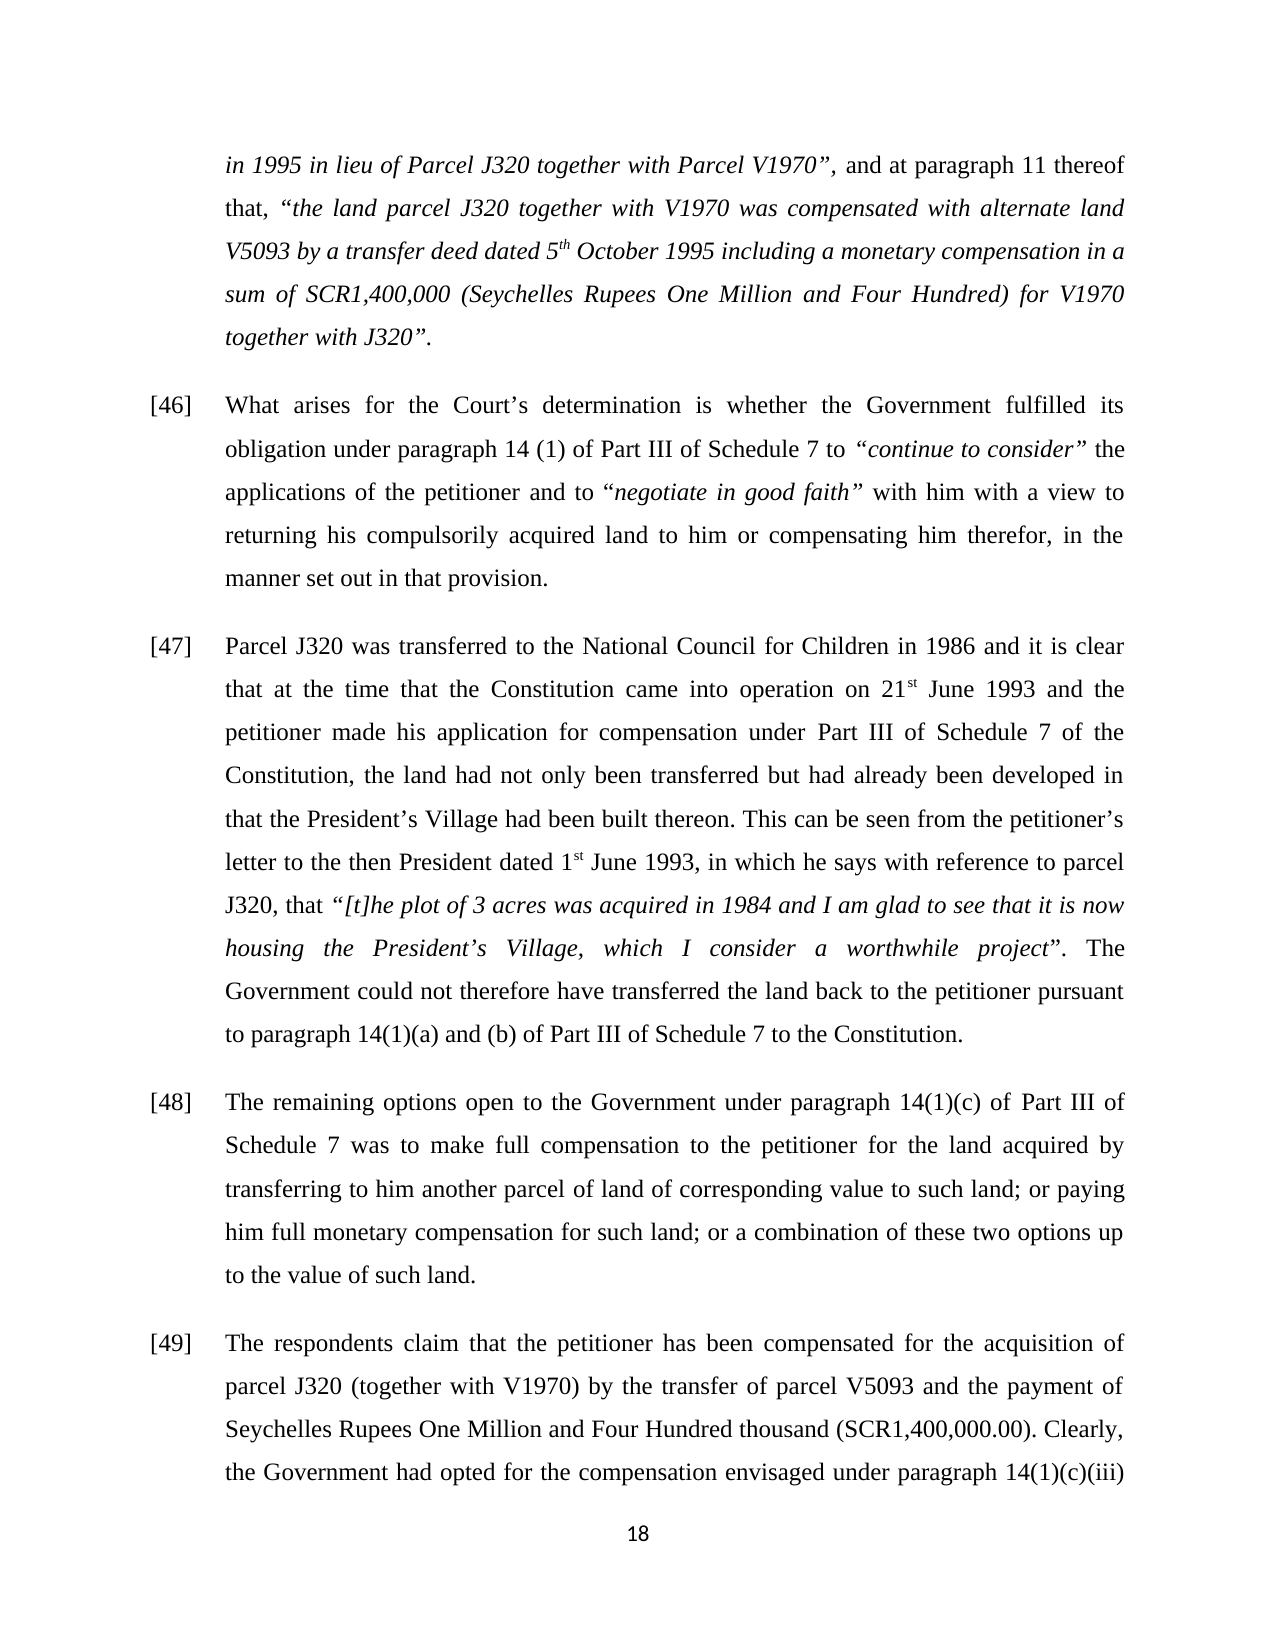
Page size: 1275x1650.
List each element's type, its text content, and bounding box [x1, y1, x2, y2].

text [150, 150, 1125, 351]
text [150, 1328, 1125, 1486]
text The remaining options open to the Government under paragraph 14(1)(c) of Part III of Schedule 7 was to make full compensation to the petitioner for the land acquired by transferring to him another parcel of land of corresponding value to such land; or paying him full monetary compensation for such land; or a combination of these two options up to the value of such land. [150, 1087, 1125, 1289]
text What arises for the Court’s determination is whether the Government fulfilled its obligation under paragraph 14 (1) of Part III of Schedule 7 to “continue to consider” the applications of the petitioner and to “negotiate in good faith” with him with a view to returning his compulsorily acquired land to him or compensating him therefor, in the manner set out in that provision. [150, 391, 1125, 592]
text Parcel J320 was transferred to the National Council for Children in 1986 and it is clear that at the time that the Constitution came into operation on 21st June 1993 and the petitioner made his application for compensation under Part III of Schedule 7 of the Constitution, the land had not only been transferred but had already been developed in that the President’s Village had been built thereon. This can be seen from the petitioner’s letter to the then President dated 1st June 1993, in which he says with reference to parcel J320, that “[t]he plot of 3 acres was acquired in 1984 and I am glad to see that it is now housing the President’s Village, which I consider a worthwhile project”. The Government could not therefore have transferred the land back to the petitioner pursuant to paragraph 14(1)(a) and (b) of Part III of Schedule 7 to the Constitution. [150, 631, 1125, 1048]
